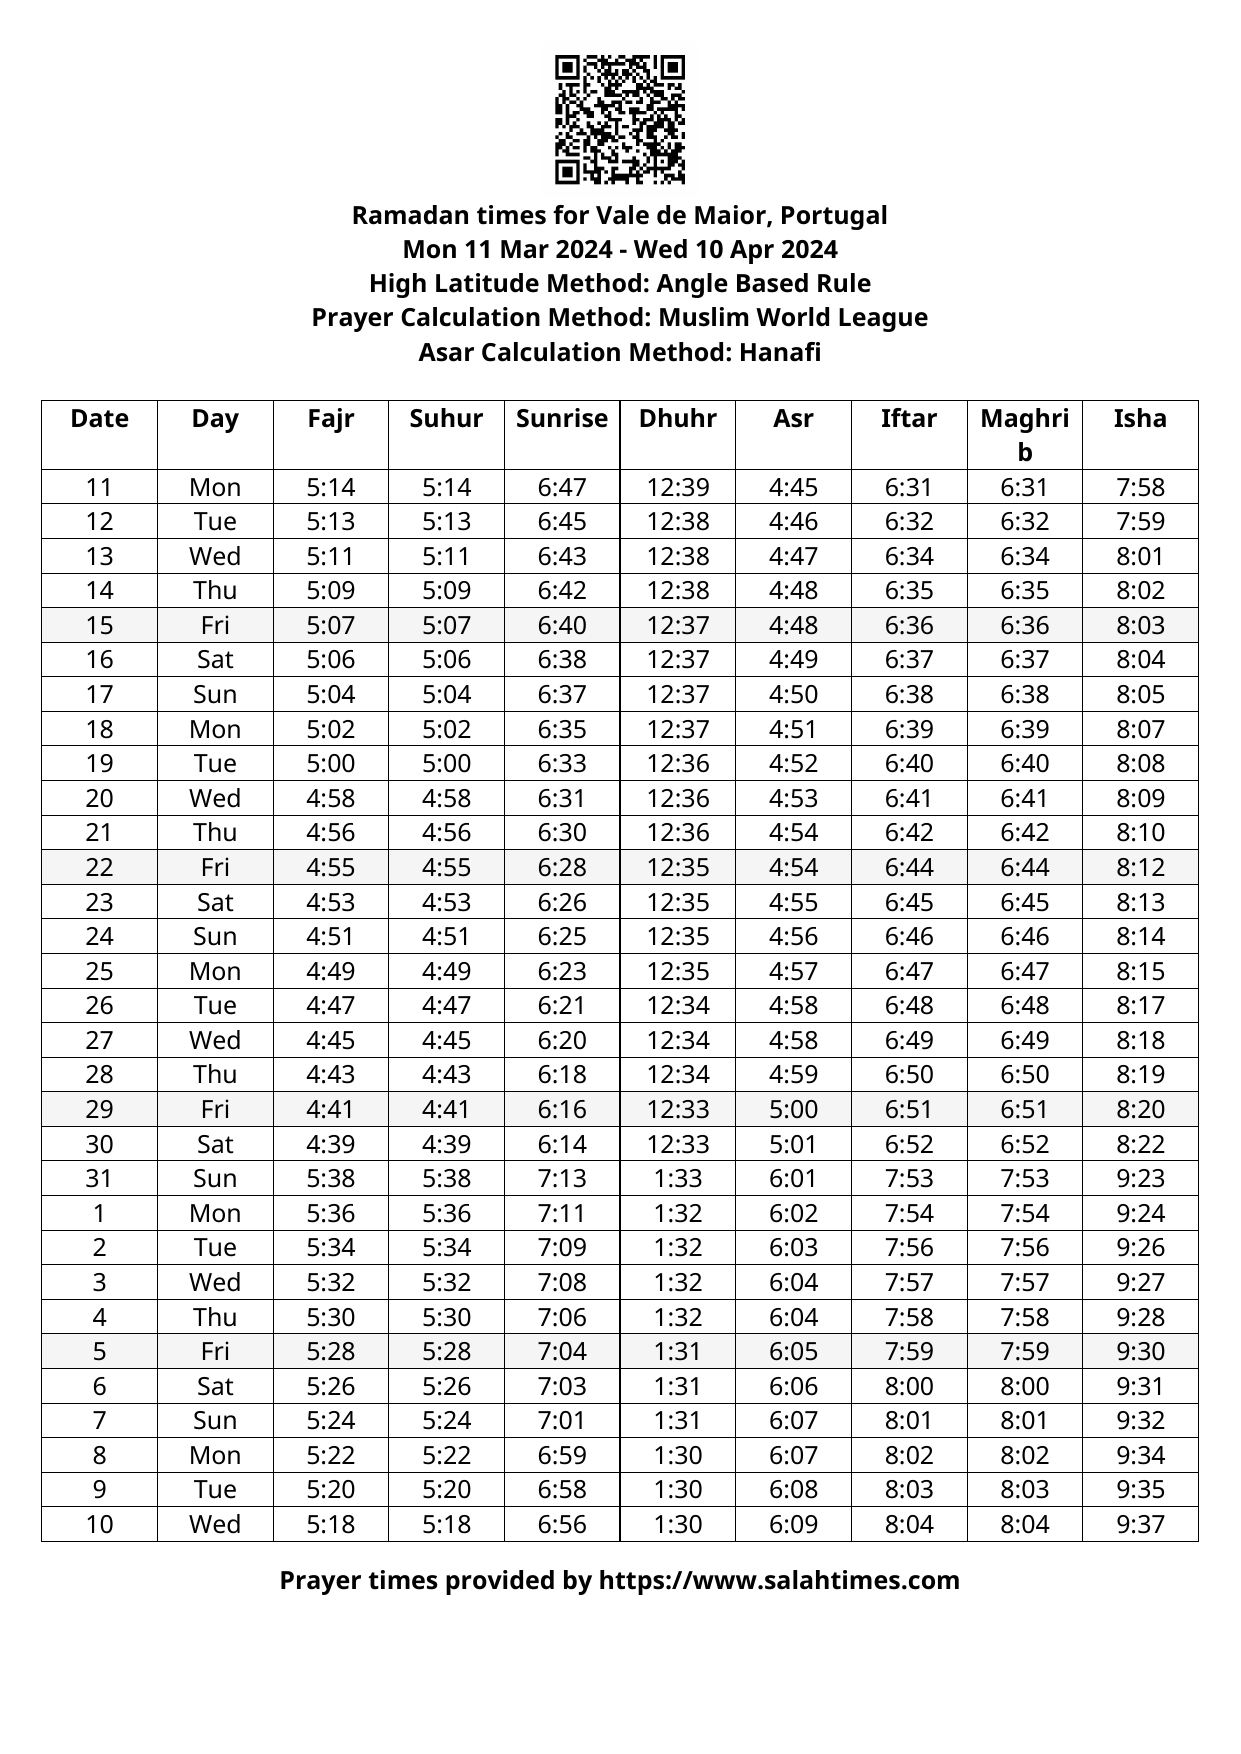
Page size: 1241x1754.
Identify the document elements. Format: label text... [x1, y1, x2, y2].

table_cell 7:56 [968, 1231, 1082, 1264]
table_cell 9:28 [1083, 1300, 1198, 1333]
table_cell 5:34 [274, 1231, 388, 1264]
table_cell 8:01 [852, 1404, 967, 1437]
table_cell 6:37 [505, 677, 619, 711]
table_cell 4:49 [389, 954, 504, 987]
table_cell Wed [158, 781, 273, 814]
table_cell 23 [42, 885, 157, 918]
table_cell Mon [158, 470, 273, 503]
table_cell 12:35 [621, 954, 735, 987]
table_cell 8:09 [1083, 781, 1198, 814]
table_cell Sat [158, 1127, 273, 1160]
table_cell 6:48 [852, 989, 967, 1022]
table_cell 26 [42, 989, 157, 1022]
table_cell 6:40 [968, 746, 1082, 780]
table_cell 5:28 [389, 1334, 504, 1368]
table_cell 7:06 [505, 1300, 619, 1333]
table_cell 6:36 [852, 608, 967, 642]
table_cell 8:04 [852, 1507, 967, 1541]
table_cell 6:49 [852, 1023, 967, 1057]
table_cell 5:07 [389, 608, 504, 642]
table_cell 12:38 [621, 574, 735, 607]
table_cell Thu [158, 1300, 273, 1333]
table_cell 20 [42, 781, 157, 814]
table_cell 5:00 [274, 746, 388, 780]
table_cell 12:36 [621, 781, 735, 814]
table_cell 8:13 [1083, 885, 1198, 918]
table_cell 6:26 [505, 885, 619, 918]
table_cell 5:20 [274, 1473, 388, 1506]
table_cell 4:43 [389, 1058, 504, 1091]
table_cell 5:14 [389, 470, 504, 503]
table_cell 6:34 [852, 539, 967, 572]
table_cell 12:38 [621, 539, 735, 572]
table_cell 8:04 [1083, 643, 1198, 676]
table_cell 6:18 [505, 1058, 619, 1091]
table_cell Wed [158, 539, 273, 572]
table_cell Mon [158, 1196, 273, 1229]
table_cell 31 [42, 1161, 157, 1195]
table_cell 7:54 [968, 1196, 1082, 1229]
picture [542, 41, 699, 198]
table_cell Sun [158, 1404, 273, 1437]
table_cell 7:58 [852, 1300, 967, 1333]
text High Latitude Method: Angle Based Rule [42, 266, 1198, 300]
table_cell 12:37 [621, 608, 735, 642]
table_cell 6:32 [852, 504, 967, 538]
table_cell 1:30 [621, 1438, 735, 1472]
table_cell 6:01 [736, 1161, 851, 1195]
table_cell 1 [42, 1196, 157, 1229]
table_cell 7:53 [968, 1161, 1082, 1195]
table_cell 6:37 [852, 643, 967, 676]
table_cell 4:56 [274, 816, 388, 849]
table_cell 8:02 [968, 1438, 1082, 1472]
table_cell 4:45 [274, 1023, 388, 1057]
table_cell 6:42 [852, 816, 967, 849]
table_cell 12:34 [621, 989, 735, 1022]
table_cell 9:37 [1083, 1507, 1198, 1541]
table_cell 4:52 [736, 746, 851, 780]
table_cell 7:08 [505, 1265, 619, 1299]
table_cell 12:37 [621, 643, 735, 676]
table_cell 5:32 [274, 1265, 388, 1299]
table_cell 4:39 [274, 1127, 388, 1160]
table_cell 24 [42, 919, 157, 953]
table_cell 7:57 [852, 1265, 967, 1299]
table_cell 6:31 [968, 470, 1082, 503]
table_cell 6:42 [505, 574, 619, 607]
table_cell 5:24 [389, 1404, 504, 1437]
table_cell 7:54 [852, 1196, 967, 1229]
table_cell Sat [158, 643, 273, 676]
table_header Dhuhr [621, 401, 735, 469]
table_cell 4:46 [736, 504, 851, 538]
table_cell 9 [42, 1473, 157, 1506]
table_cell Mon [158, 712, 273, 745]
table_header Asr [736, 401, 851, 469]
table_cell 8:18 [1083, 1023, 1198, 1057]
table_cell 6:50 [968, 1058, 1082, 1091]
table_cell 8:01 [968, 1404, 1082, 1437]
table_cell 6:47 [505, 470, 619, 503]
table_cell 12:34 [621, 1023, 735, 1057]
table_cell 6:36 [968, 608, 1082, 642]
table_cell 5:18 [389, 1507, 504, 1541]
table_cell 8:19 [1083, 1058, 1198, 1091]
table_cell 11 [42, 470, 157, 503]
table_cell 12:36 [621, 816, 735, 849]
table_cell 6:52 [968, 1127, 1082, 1160]
table_header Sunrise [505, 401, 619, 469]
table_cell 6:51 [852, 1092, 967, 1126]
table_cell 5:11 [389, 539, 504, 572]
table_cell 7:58 [968, 1300, 1082, 1333]
table_cell 4:47 [736, 539, 851, 572]
table_cell 6:45 [852, 885, 967, 918]
table_cell 6:20 [505, 1023, 619, 1057]
table_cell 5:24 [274, 1404, 388, 1437]
table_cell 5:14 [274, 470, 388, 503]
table_cell 4:51 [736, 712, 851, 745]
table_cell 8:02 [852, 1438, 967, 1472]
table_cell 6:37 [968, 643, 1082, 676]
table_cell 12:35 [621, 850, 735, 884]
table_cell 6:05 [736, 1334, 851, 1368]
table_header Suhur [389, 401, 504, 469]
table_cell 6:38 [505, 643, 619, 676]
table_cell 4:45 [736, 470, 851, 503]
table_cell 7:59 [852, 1334, 967, 1368]
table_cell 9:27 [1083, 1265, 1198, 1299]
table_cell 25 [42, 954, 157, 987]
table_cell 12:38 [621, 504, 735, 538]
table_cell 6:35 [852, 574, 967, 607]
table_cell 4:54 [736, 850, 851, 884]
table_cell 7:53 [852, 1161, 967, 1195]
table_cell 6:32 [968, 504, 1082, 538]
table_cell Wed [158, 1507, 273, 1541]
table_cell 4:41 [389, 1092, 504, 1126]
table_cell 8:20 [1083, 1092, 1198, 1126]
table_cell 1:32 [621, 1231, 735, 1264]
table_cell 6:23 [505, 954, 619, 987]
table_cell Tue [158, 1473, 273, 1506]
table_cell 8:14 [1083, 919, 1198, 953]
table_cell 6:44 [968, 850, 1082, 884]
text Asar Calculation Method: Hanafi [42, 334, 1198, 368]
table_cell Sun [158, 1161, 273, 1195]
table_cell 8:01 [1083, 539, 1198, 572]
table_cell 6:58 [505, 1473, 619, 1506]
table_cell 5 [42, 1334, 157, 1368]
table_cell 9:23 [1083, 1161, 1198, 1195]
table_cell 7:56 [852, 1231, 967, 1264]
table_cell 14 [42, 574, 157, 607]
table_cell Sat [158, 885, 273, 918]
table_cell Thu [158, 1058, 273, 1091]
table_cell 1:32 [621, 1196, 735, 1229]
table_cell 4:55 [274, 850, 388, 884]
table_cell 4:49 [736, 643, 851, 676]
table_cell 6:51 [968, 1092, 1082, 1126]
table_cell 6:38 [968, 677, 1082, 711]
table_cell 6:52 [852, 1127, 967, 1160]
table_cell 7:01 [505, 1404, 619, 1437]
table_cell 12:37 [621, 712, 735, 745]
table_header Isha [1083, 401, 1198, 469]
table_cell 5:20 [389, 1473, 504, 1506]
table_cell 6:41 [852, 781, 967, 814]
table_cell 5:09 [274, 574, 388, 607]
table_cell Fri [158, 608, 273, 642]
table_cell 12:35 [621, 919, 735, 953]
table_cell 6:40 [852, 746, 967, 780]
table_cell 5:07 [274, 608, 388, 642]
table_cell 6:59 [505, 1438, 619, 1472]
table_cell 4:53 [274, 885, 388, 918]
table_cell 7:58 [1083, 470, 1198, 503]
table_cell 5:38 [274, 1161, 388, 1195]
table_cell 6:14 [505, 1127, 619, 1160]
table_cell 6:31 [505, 781, 619, 814]
table_cell 8:03 [968, 1473, 1082, 1506]
table_cell 8:15 [1083, 954, 1198, 987]
table_cell 8:05 [1083, 677, 1198, 711]
table_cell 4:58 [389, 781, 504, 814]
table_cell 8:10 [1083, 816, 1198, 849]
table_cell 12:39 [621, 470, 735, 503]
table_cell 1:30 [621, 1473, 735, 1506]
table_cell 4:39 [389, 1127, 504, 1160]
table_cell 4:47 [389, 989, 504, 1022]
table_cell 1:31 [621, 1334, 735, 1368]
table_cell Thu [158, 574, 273, 607]
table_cell Wed [158, 1023, 273, 1057]
table_cell 1:30 [621, 1507, 735, 1541]
table_header Maghrib [968, 401, 1082, 469]
table_cell 9:30 [1083, 1334, 1198, 1368]
table_cell 5:36 [389, 1196, 504, 1229]
table_cell 8:00 [968, 1369, 1082, 1402]
table_cell 8:17 [1083, 989, 1198, 1022]
table_cell 7:57 [968, 1265, 1082, 1299]
table_cell 5:26 [389, 1369, 504, 1402]
table_cell Tue [158, 989, 273, 1022]
table_cell 4:43 [274, 1058, 388, 1091]
table_cell 6:08 [736, 1473, 851, 1506]
table_cell 12 [42, 504, 157, 538]
table_cell 6:41 [968, 781, 1082, 814]
table_cell 5:32 [389, 1265, 504, 1299]
table_cell 4:51 [389, 919, 504, 953]
table_cell 4:56 [736, 919, 851, 953]
table_cell 5:26 [274, 1369, 388, 1402]
table_cell 30 [42, 1127, 157, 1160]
table_cell 8:03 [1083, 608, 1198, 642]
table_cell 6:34 [968, 539, 1082, 572]
table_cell 4:58 [736, 1023, 851, 1057]
table_cell Sat [158, 1369, 273, 1402]
table_cell 6:50 [852, 1058, 967, 1091]
table_cell 4:53 [736, 781, 851, 814]
table_cell 5:01 [736, 1127, 851, 1160]
table_cell 1:32 [621, 1300, 735, 1333]
table_cell 5:36 [274, 1196, 388, 1229]
table_cell Mon [158, 1438, 273, 1472]
table_cell 6:03 [736, 1231, 851, 1264]
table_cell 4:41 [274, 1092, 388, 1126]
table_cell 6:09 [736, 1507, 851, 1541]
table_cell 8:02 [1083, 574, 1198, 607]
table_cell 5:13 [389, 504, 504, 538]
table_cell 4:49 [274, 954, 388, 987]
table_cell 4 [42, 1300, 157, 1333]
table_cell 5:02 [274, 712, 388, 745]
table_cell 5:13 [274, 504, 388, 538]
table_cell 6:42 [968, 816, 1082, 849]
table_cell 6:49 [968, 1023, 1082, 1057]
table_cell 4:56 [389, 816, 504, 849]
table_cell 5:06 [274, 643, 388, 676]
table_cell Fri [158, 850, 273, 884]
table_cell 4:57 [736, 954, 851, 987]
table_cell 5:22 [389, 1438, 504, 1472]
table_cell 15 [42, 608, 157, 642]
table_cell 5:11 [274, 539, 388, 572]
table_cell 27 [42, 1023, 157, 1057]
table_cell 4:50 [736, 677, 851, 711]
table_cell 12:36 [621, 746, 735, 780]
table_cell 6:06 [736, 1369, 851, 1402]
text Mon 11 Mar 2024 - Wed 10 Apr 2024 [42, 232, 1198, 266]
table_cell 3 [42, 1265, 157, 1299]
table_cell Tue [158, 504, 273, 538]
table_cell 6:44 [852, 850, 967, 884]
table_cell 6:25 [505, 919, 619, 953]
table_cell 17 [42, 677, 157, 711]
table_cell 6:46 [852, 919, 967, 953]
table_cell Thu [158, 816, 273, 849]
table_cell 6 [42, 1369, 157, 1402]
table_cell 7 [42, 1404, 157, 1437]
table_cell 22 [42, 850, 157, 884]
table_cell 6:33 [505, 746, 619, 780]
table_cell 9:32 [1083, 1404, 1198, 1437]
table_cell 16 [42, 643, 157, 676]
table_header Iftar [852, 401, 967, 469]
table_cell 4:53 [389, 885, 504, 918]
table_cell 4:48 [736, 574, 851, 607]
table_cell 5:02 [389, 712, 504, 745]
table_cell 6:35 [505, 712, 619, 745]
table_cell 4:48 [736, 608, 851, 642]
table_cell 6:04 [736, 1300, 851, 1333]
table_cell 12:34 [621, 1058, 735, 1091]
table_cell 9:35 [1083, 1473, 1198, 1506]
table_cell 4:54 [736, 816, 851, 849]
table_cell Fri [158, 1334, 273, 1368]
table_cell 13 [42, 539, 157, 572]
table_cell 6:07 [736, 1438, 851, 1472]
table_cell 5:30 [389, 1300, 504, 1333]
table_cell 4:58 [274, 781, 388, 814]
table_cell 6:43 [505, 539, 619, 572]
table_cell 5:38 [389, 1161, 504, 1195]
table_cell 6:47 [852, 954, 967, 987]
table_cell 6:40 [505, 608, 619, 642]
table_cell Fri [158, 1092, 273, 1126]
table_cell 1:31 [621, 1404, 735, 1437]
table_cell 6:47 [968, 954, 1082, 987]
table_cell 5:28 [274, 1334, 388, 1368]
table_cell 6:38 [852, 677, 967, 711]
table_cell 7:11 [505, 1196, 619, 1229]
table_cell 5:09 [389, 574, 504, 607]
table_cell 6:04 [736, 1265, 851, 1299]
table_cell 4:47 [274, 989, 388, 1022]
table_cell 5:04 [274, 677, 388, 711]
table_cell 6:46 [968, 919, 1082, 953]
table_cell 8:22 [1083, 1127, 1198, 1160]
table_cell 2 [42, 1231, 157, 1264]
table_cell 6:48 [968, 989, 1082, 1022]
table_cell 6:28 [505, 850, 619, 884]
table_cell 5:22 [274, 1438, 388, 1472]
table_cell 8:04 [968, 1507, 1082, 1541]
table_cell 4:59 [736, 1058, 851, 1091]
table_cell 8:03 [852, 1473, 967, 1506]
table_cell 6:45 [968, 885, 1082, 918]
table_cell 9:26 [1083, 1231, 1198, 1264]
text Prayer times provided by https://www.salahtimes.com [42, 1563, 1198, 1597]
table_cell 7:04 [505, 1334, 619, 1368]
table_cell 7:09 [505, 1231, 619, 1264]
table_cell 6:35 [968, 574, 1082, 607]
text Prayer Calculation Method: Muslim World League [42, 300, 1198, 334]
table_cell 6:02 [736, 1196, 851, 1229]
table_cell 18 [42, 712, 157, 745]
table_cell 9:31 [1083, 1369, 1198, 1402]
table_cell 4:51 [274, 919, 388, 953]
table_cell 5:00 [389, 746, 504, 780]
table_cell 7:13 [505, 1161, 619, 1195]
table_cell 12:33 [621, 1127, 735, 1160]
table_cell 1:31 [621, 1369, 735, 1402]
table_cell 9:24 [1083, 1196, 1198, 1229]
table_cell 12:35 [621, 885, 735, 918]
table_header Fajr [274, 401, 388, 469]
table_cell Sun [158, 677, 273, 711]
table_cell 6:07 [736, 1404, 851, 1437]
table_cell 4:55 [736, 885, 851, 918]
table_cell 6:45 [505, 504, 619, 538]
table_cell 6:39 [852, 712, 967, 745]
table_cell 1:33 [621, 1161, 735, 1195]
table_cell 9:34 [1083, 1438, 1198, 1472]
table_cell 28 [42, 1058, 157, 1091]
table_cell 8 [42, 1438, 157, 1472]
table_cell Tue [158, 746, 273, 780]
table_cell 6:21 [505, 989, 619, 1022]
table_cell 12:33 [621, 1092, 735, 1126]
table_cell 5:34 [389, 1231, 504, 1264]
table_cell 6:30 [505, 816, 619, 849]
table_cell 8:12 [1083, 850, 1198, 884]
table_cell 4:58 [736, 989, 851, 1022]
table_cell 6:56 [505, 1507, 619, 1541]
table_cell Wed [158, 1265, 273, 1299]
table_cell 7:59 [1083, 504, 1198, 538]
table_cell 5:18 [274, 1507, 388, 1541]
table_cell 4:45 [389, 1023, 504, 1057]
table_header Day [158, 401, 273, 469]
table_cell Sun [158, 919, 273, 953]
table_cell 10 [42, 1507, 157, 1541]
table_cell 12:37 [621, 677, 735, 711]
table_cell 4:55 [389, 850, 504, 884]
table_header Date [42, 401, 157, 469]
table_cell 8:07 [1083, 712, 1198, 745]
table_cell 8:08 [1083, 746, 1198, 780]
table_cell 8:00 [852, 1369, 967, 1402]
table_cell Mon [158, 954, 273, 987]
table_cell 7:03 [505, 1369, 619, 1402]
table_cell 5:00 [736, 1092, 851, 1126]
table_cell Tue [158, 1231, 273, 1264]
text Ramadan times for Vale de Maior, Portugal [42, 198, 1198, 232]
table_cell 19 [42, 746, 157, 780]
table_cell 7:59 [968, 1334, 1082, 1368]
table_cell 21 [42, 816, 157, 849]
table_cell 6:16 [505, 1092, 619, 1126]
table_cell 5:04 [389, 677, 504, 711]
table_cell 1:32 [621, 1265, 735, 1299]
table_cell 6:31 [852, 470, 967, 503]
table_cell 5:06 [389, 643, 504, 676]
table_cell 6:39 [968, 712, 1082, 745]
table_cell 5:30 [274, 1300, 388, 1333]
table_cell 29 [42, 1092, 157, 1126]
